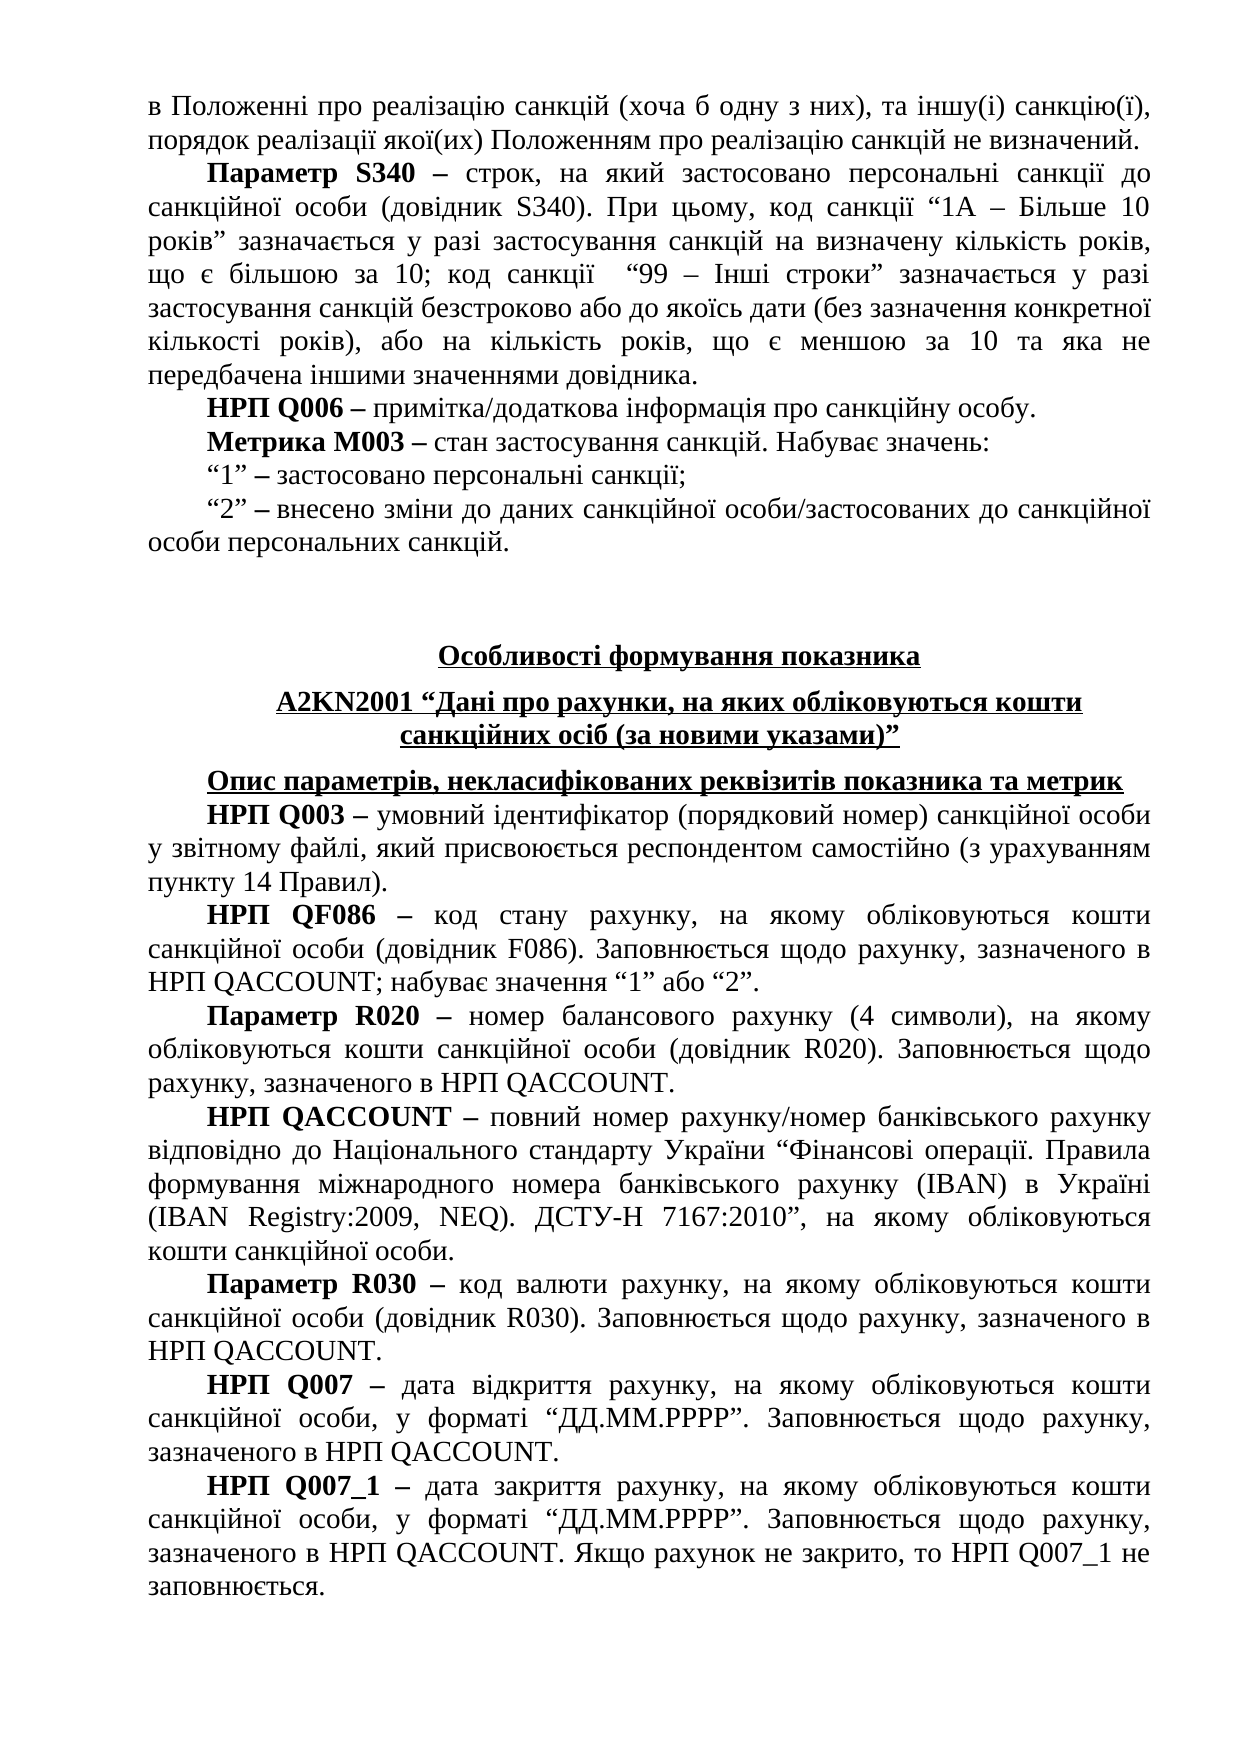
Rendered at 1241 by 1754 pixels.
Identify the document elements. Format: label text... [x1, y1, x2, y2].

text “2” – внесено зміни до даних санкційної особи/застосованих до санкційної особи персональних санкцій. [148, 491, 1152, 558]
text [148, 88, 1152, 156]
text НРП Q007 – дата відкриття рахунку, на якому обліковуються кошти санкційної особи, у форматі “ДД.ММ.РРРР”. Заповнюється щодо рахунку, зазначеного в НРП QACCOUNT. [148, 1367, 1152, 1468]
text “1” – застосовано персональні санкції; [148, 457, 1152, 491]
text НРП QF086 – код стану рахунку, на якому обліковуються кошти санкційної особи (довідник F086). Заповнюється щодо рахунку, зазначеного в НРП QACCOUNT; набуває значення “1” або “2”. [148, 897, 1152, 998]
text НРП Q007_1 – дата закриття рахунку, на якому обліковуються кошти санкційної особи, у форматі “ДД.ММ.РРРР”. Заповнюється щодо рахунку, зазначеного в НРП QACCOUNT. Якщо рахунок не закрито, то НРП Q007_1 не заповнюється. [148, 1468, 1152, 1602]
text A2KN2001 “Дані про рахунки, на яких обліковуються кошти санкційних осіб (за новими указами)” [148, 684, 1152, 751]
text НРП Q006 – примітка/додаткова інформація про санкційну особу. [148, 390, 1152, 424]
text Особливості формування показника [148, 638, 1152, 671]
text Опис параметрів, некласифікованих реквізитів показника та метрик [148, 763, 1152, 797]
text Параметр R030 – код валюти рахунку, на якому обліковуються кошти санкційної особи (довідник R030). Заповнюється щодо рахунку, зазначеного в НРП QACCOUNT. [148, 1266, 1152, 1367]
text Параметр R020 – номер балансового рахунку (4 символи), на якому обліковуються кошти санкційної особи (довідник R020). Заповнюється щодо рахунку, зазначеного в НРП QACCOUNT. [148, 998, 1152, 1099]
text НРП QACCOUNT – повний номер рахунку/номер банківського рахунку відповідно до Національного стандарту України “Фінансові операції. Правила формування міжнародного номера банківського рахунку (IBAN) в Україні (IBAN Registry:2009, NEQ). ДСТУ-Н 7167:2010”, на якому обліковуються кошти санкційної особи. [148, 1099, 1152, 1266]
text Метрика M003 – стан застосування санкцій. Набуває значень: [148, 424, 1152, 457]
text Параметр S340 – строк, на який застосовано персональні санкції до санкційної особи (довідник S340). При цьому, код санкції “1A – Більше 10 років” зазначається у разі застосування санкцій на визначену кількість років, що є більшою за 10; код санкції “99 – Інші строки” зазначається у разі застосування санкцій безстроково або до якоїсь дати (без зазначення конкретної кількості років), або на кількість років, що є меншою за 10 та яка не передбачена іншими значеннями довідника. [148, 156, 1152, 390]
text НРП Q003 – умовний ідентифікатор (порядковий номер) санкційної особи у звітному файлі, який присвоюється респондентом самостійно (з урахуванням пункту 14 Правил). [148, 797, 1152, 897]
